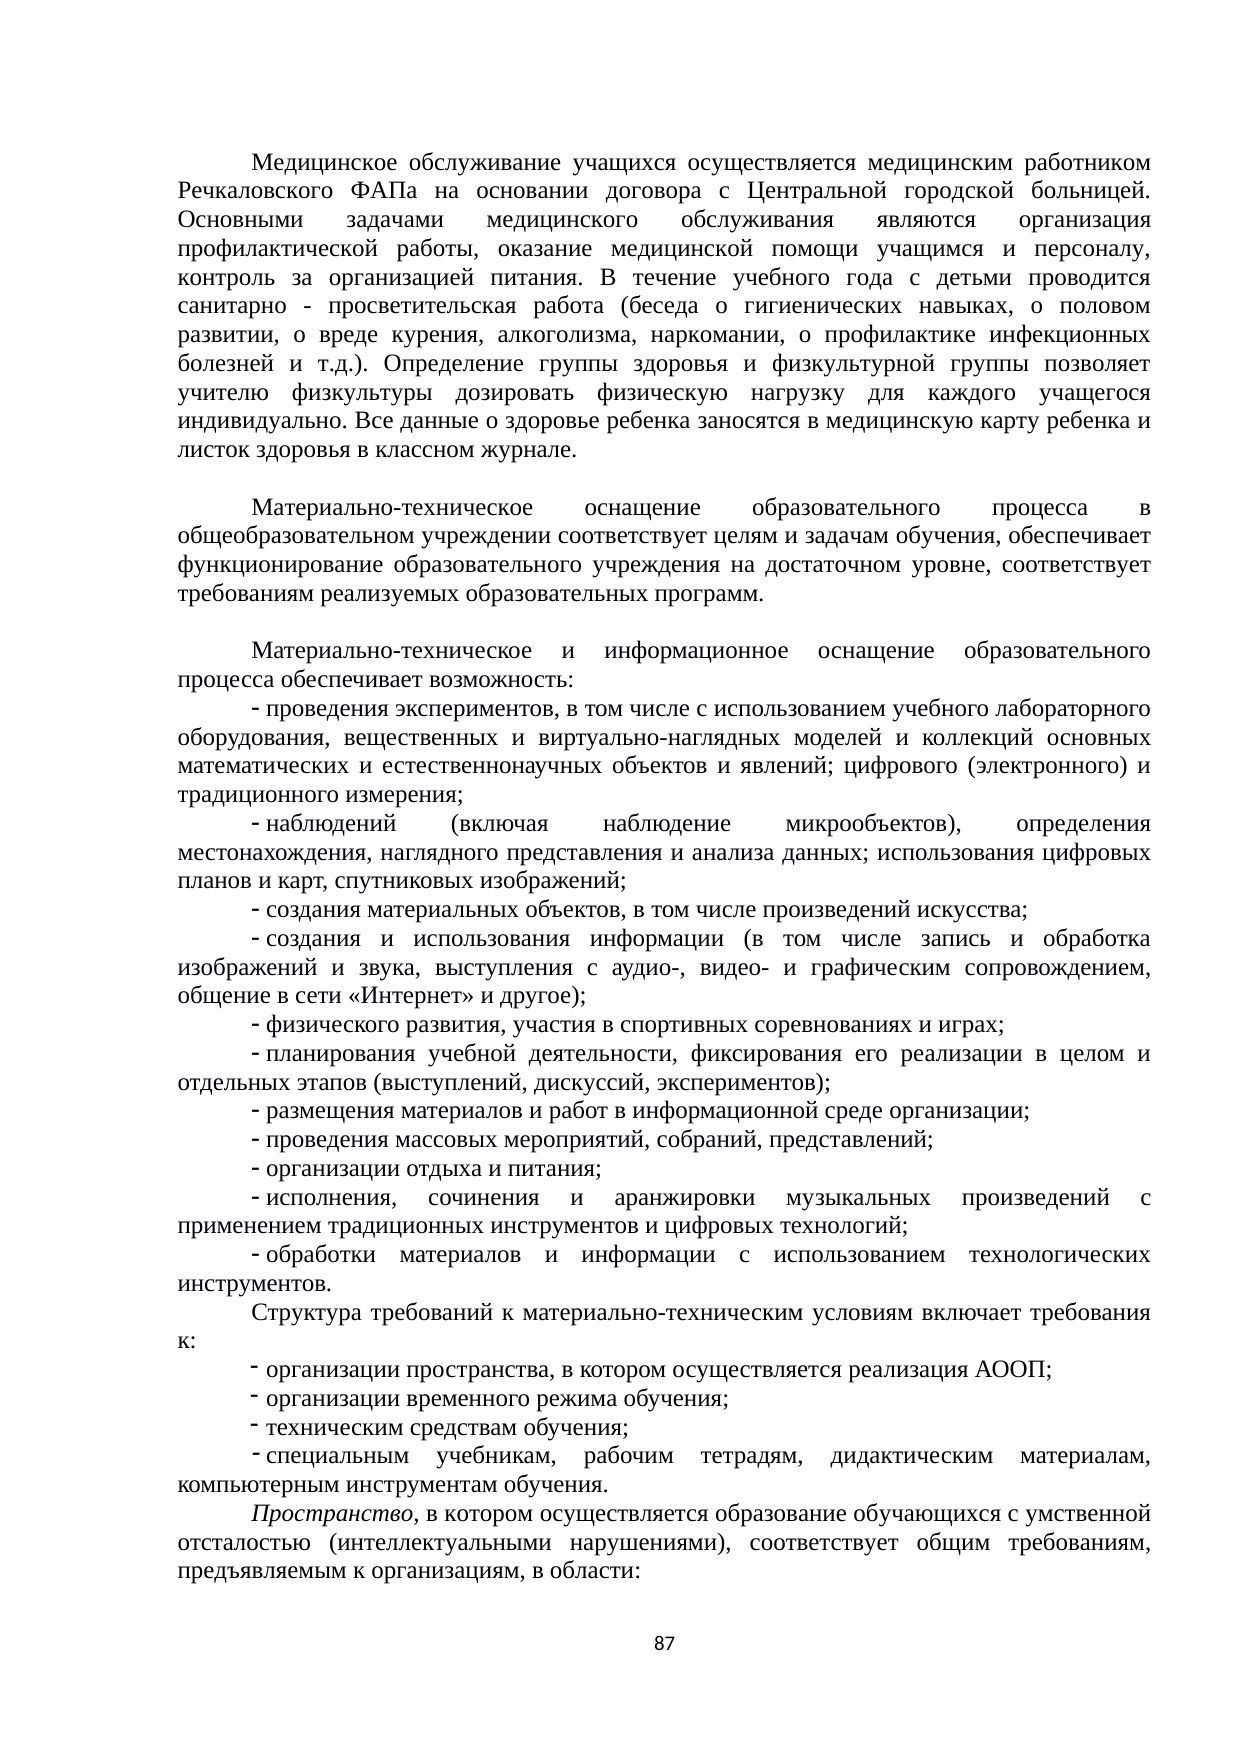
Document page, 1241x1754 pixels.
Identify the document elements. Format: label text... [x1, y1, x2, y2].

list проведения массовых мероприятий, собраний, представлений; [177, 1124, 1152, 1153]
list организации отдыха и питания; [177, 1153, 1152, 1182]
list проведения экспериментов, в том числе с использованием учебного лабораторного оборудования, вещественных и виртуально-наглядных моделей и коллекций основных математических и естественнонаучных объектов и явлений; цифрового (электронного) и традиционного измерения; [177, 693, 1152, 808]
list специальным учебникам, рабочим тетрадям, дидактическим материалам, компьютерным инструментам обучения. [177, 1441, 1152, 1498]
text Пространство, в котором осуществляется образование обучающихся с умственной отсталостью (интеллектуальными нарушениями), соответствует общим требованиям, предъявляемым к организациям, в области: [177, 1498, 1152, 1584]
list организации пространства, в котором осуществляется реализация АООП; [177, 1354, 1152, 1383]
text Медицинское обслуживание учащихся осуществляется медицинским работником Речкаловского ФАПа на основании договора с Центральной городской больницей. Основными задачами медицинского обслуживания являются организация профилактической работы, оказание медицинской помощи учащимся и персоналу, контроль за организацией питания. В течение учебного года с детьми проводится санитарно - просветительская работа (беседа о гигиенических навыках, о половом развитии, о вреде курения, алкоголизма, наркомании, о профилактике инфекционных болезней и т.д.). Определение группы здоровья и физкультурной группы позволяет учителю физкультуры дозировать физическую нагрузку для каждого учащегося индивидуально. Все данные о здоровье ребенка заносятся в медицинскую карту ребенка и листок здоровья в классном журнале. [177, 147, 1152, 463]
text Материально-техническое оснащение образовательного процесса в общеобразовательном учреждении соответствует целям и задачам обучения, обеспечивает функционирование образовательного учреждения на достаточном уровне, соответствует требованиям реализуемых образовательных программ. [177, 492, 1152, 607]
list размещения материалов и работ в информационной среде организации; [177, 1096, 1152, 1124]
list создания и использования информации (в том числе запись и обработка изображений и звука, выступления с аудио-, видео- и графическим сопровождением, общение в сети «Интернет» и другое); [177, 923, 1152, 1009]
list организации временного режима обучения; [177, 1383, 1152, 1412]
list физического развития, участия в спортивных соревнованиях и играх; [177, 1009, 1152, 1038]
list техническим средствам обучения; [177, 1412, 1152, 1441]
text Материально-техническое и информационное оснащение образовательного процесса обеспечивает возможность: [177, 636, 1152, 693]
text Структура требований к материально-техническим условиям включает требования к: [177, 1297, 1152, 1354]
list создания материальных объектов, в том числе произведений искусства; [177, 894, 1152, 923]
list наблюдений (включая наблюдение микрообъектов), определения местонахождения, наглядного представления и анализа данных; использования цифровых планов и карт, спутниковых изображений; [177, 808, 1152, 894]
list планирования учебной деятельности, фиксирования его реализации в целом и отдельных этапов (выступлений, дискуссий, экспериментов); [177, 1038, 1152, 1096]
list исполнения, сочинения и аранжировки музыкальных произведений с применением традиционных инструментов и цифровых технологий; [177, 1182, 1152, 1239]
list обработки материалов и информации с использованием технологических инструментов. [177, 1239, 1152, 1297]
